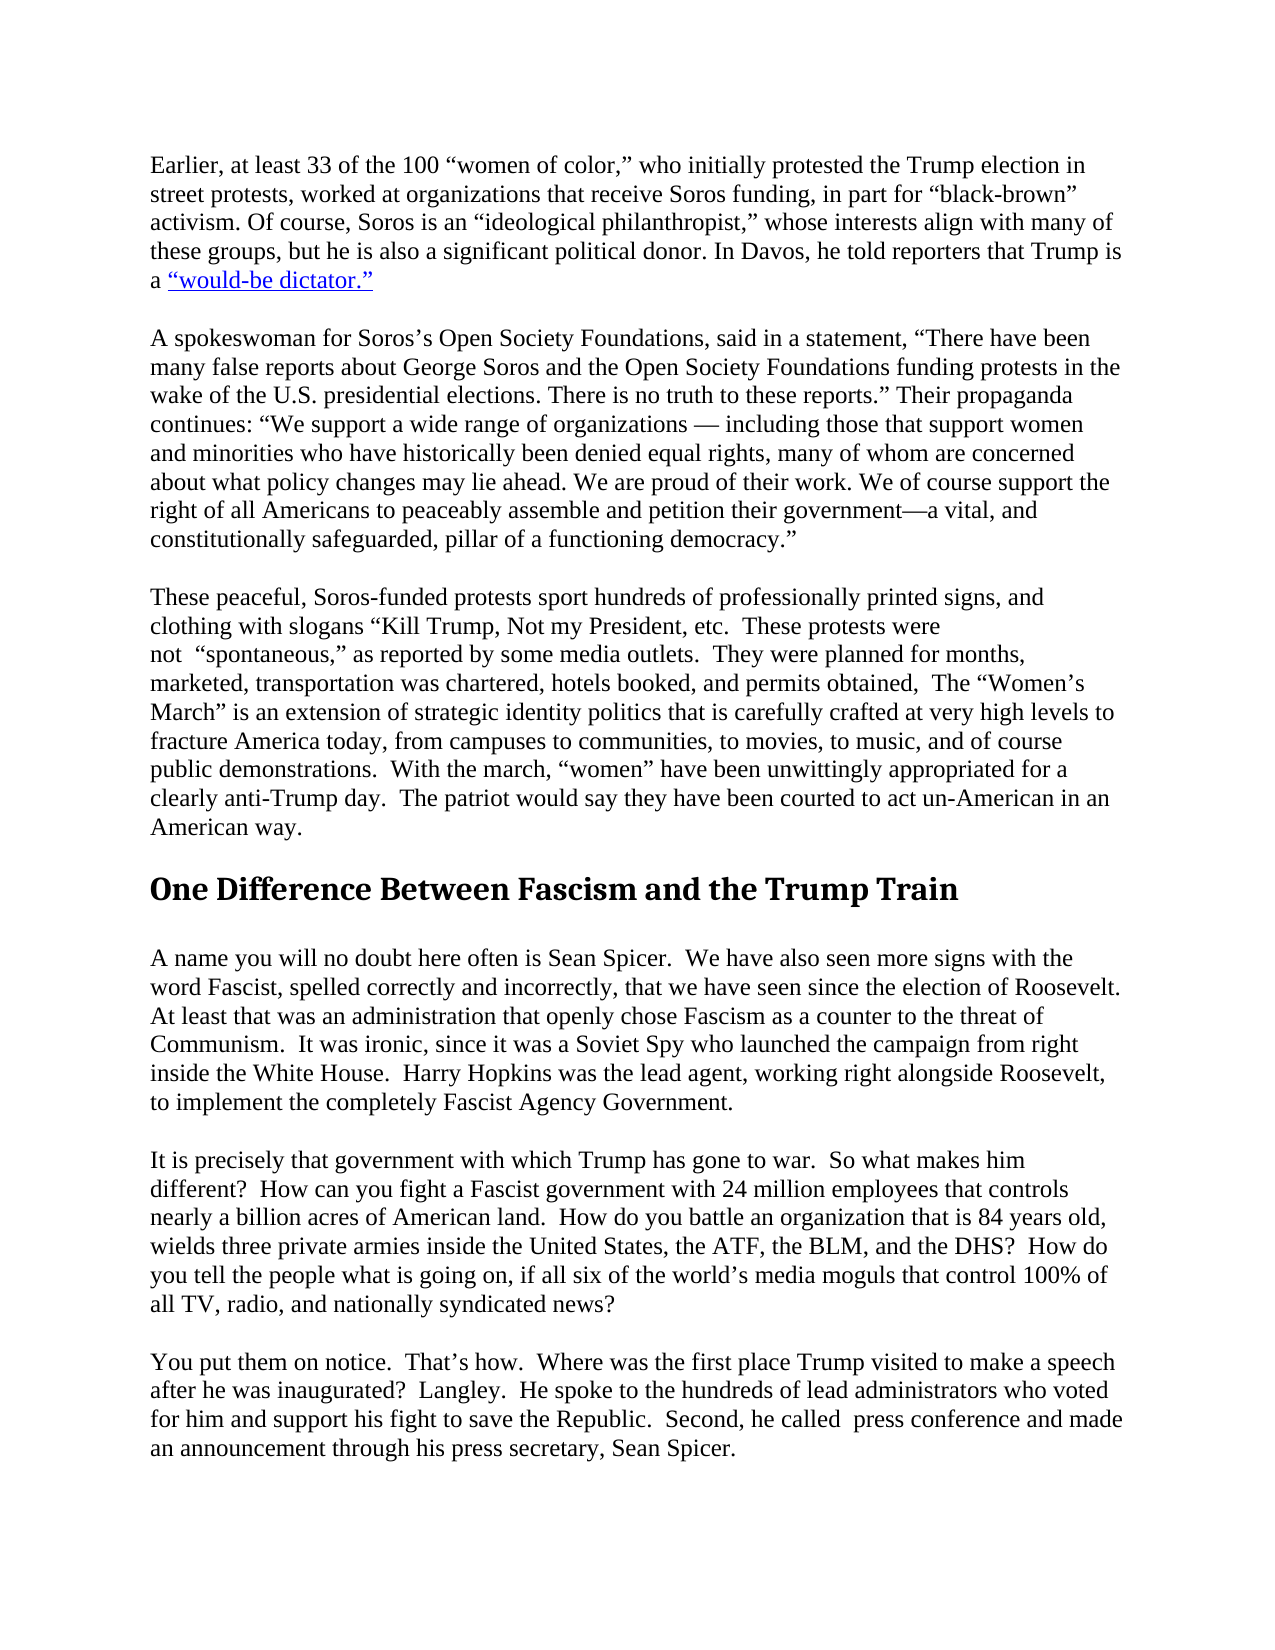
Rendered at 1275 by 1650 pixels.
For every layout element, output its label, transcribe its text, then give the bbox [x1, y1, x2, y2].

text A spokeswoman for Soros’s Open Society Foundations, said in a statement, “There have been many false reports about George Soros and the Open Society Foundations funding protests in the wake of the U.S. presidential elections. There is no truth to these reports.” Their propaganda continues: “We support a wide range of organizations — including those that support women and minorities who have historically been denied equal rights, many of whom are concerned about what policy changes may lie ahead. We are proud of their work. We of course support the right of all Americans to peaceably assemble and petition their government—a vital, and constitutionally safeguarded, pillar of a functioning democracy.” [150, 323, 1125, 553]
text You put them on notice. That’s how. Where was the first place Trump visited to make a speech after he was inaugurated? Langley. He spoke to the hundreds of lead administrators who voted for him and support his fight to save the Republic. Second, he called press conference and made an announcement through his press secretary, Sean Spicer. [150, 1347, 1125, 1462]
text One Difference Between Fascism and the Trump Train [150, 870, 1125, 908]
text It is precisely that government with which Trump has gone to war. So what makes him different? How can you fight a Fascist government with 24 million employees that controls nearly a billion acres of American land. How do you battle an organization that is 84 years old, wields three private armies inside the United States, the ATF, the BLM, and the DHS? How do you tell the people what is going on, if all six of the world’s media moguls that control 100% of all TV, radio, and nationally syndicated news? [150, 1145, 1125, 1317]
text These peaceful, Soros-funded protests sport hundreds of professionally printed signs, and clothing with slogans “Kill Trump, Not my President, etc. These protests were not “spontaneous,” as reported by some media outlets. They were planned for months, marketed, transportation was chartered, hotels booked, and permits obtained, The “Women’s March” is an extension of strategic identity politics that is carefully crafted at very high levels to fracture America today, from campuses to communities, to movies, to music, and of course public demonstrations. With the march, “women” have been unwittingly appropriated for a clearly anti-Trump day. The patriot would say they have been courted to act un-American in an American way. [150, 582, 1125, 841]
text A name you will no doubt here often is Sean Spicer. We have also seen more signs with the word Fascist, spelled correctly and incorrectly, that we have seen since the election of Roosevelt. At least that was an administration that openly chose Fascism as a counter to the threat of Communism. It was ironic, since it was a Soviet Spy who launched the campaign from right inside the White House. Harry Hopkins was the lead agent, working right alongside Roosevelt, to implement the completely Fascist Agency Government. [150, 943, 1125, 1116]
text Earlier, at least 33 of the 100 “women of color,” who initially protested the Trump election in street protests, worked at organizations that receive Soros funding, in part for “black-brown” activism. Of course, Soros is an “ideological philanthropist,” whose interests align with many of these groups, but he is also a significant political donor. In Davos, he told reporters that Trump is a “would-be dictator.” [150, 150, 1125, 294]
